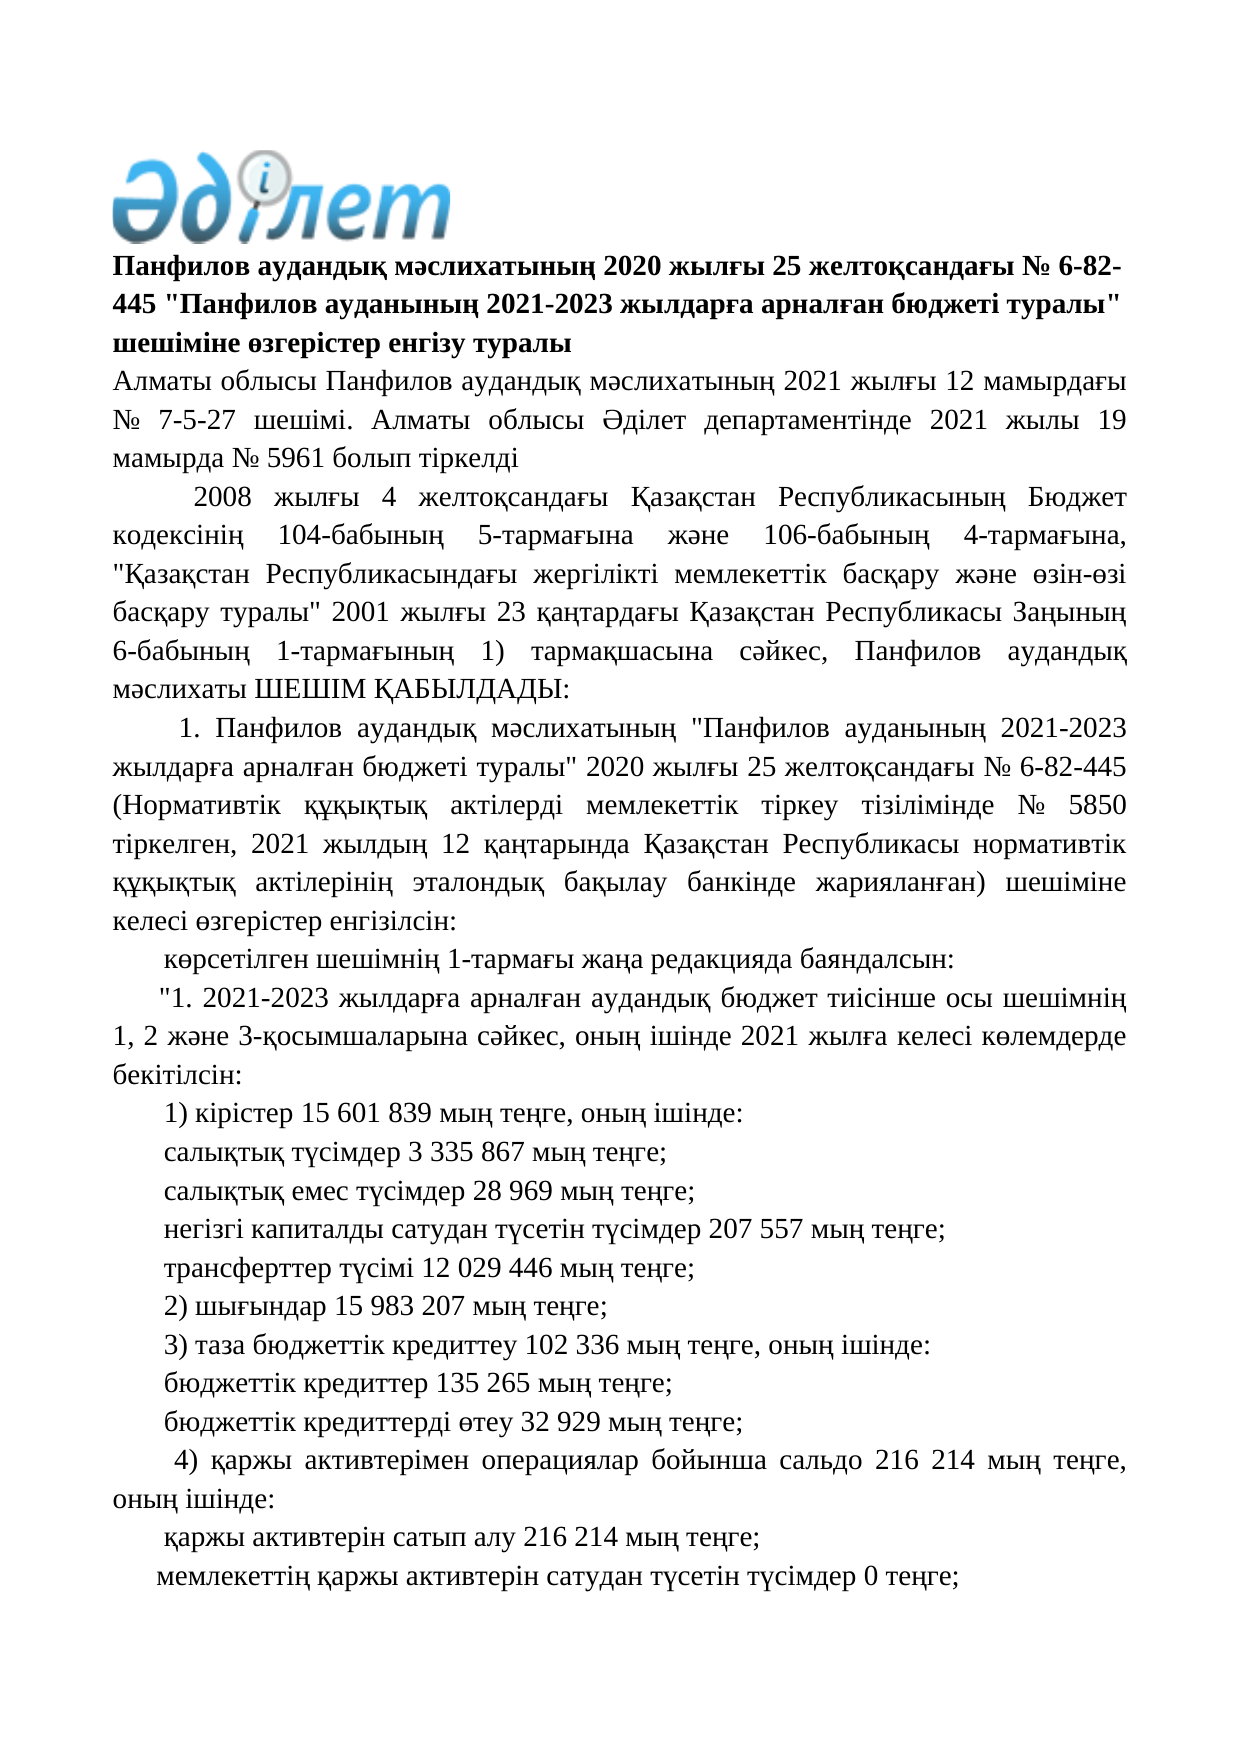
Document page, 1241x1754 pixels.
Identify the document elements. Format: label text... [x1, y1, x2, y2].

text 1) кірістер 15 601 839 мың теңге, оның ішінде: [112, 1096, 1128, 1129]
text "1. 2021-2023 жылдарға арналған аудандық бюджет тиісінше осы шешімнің 1, 2 және 3-қосымшаларына сәйкес, оның ішінде 2021 жылға келесі көлемдерде бекітілсін: [112, 980, 1128, 1091]
text салықтық емес түсімдер 28 969 мың теңге; [112, 1173, 1128, 1206]
text салықтық түсімдер 3 335 867 мың теңге; [112, 1134, 1128, 1168]
text мемлекеттің қаржы активтерін сатудан түсетін түсімдер 0 теңге; [112, 1558, 1128, 1592]
text бюджеттік кредиттерді өтеу 32 929 мың теңге; [112, 1404, 1128, 1437]
text негізгі капиталды сатудан түсетін түсімдер 207 557 мың теңге; [112, 1211, 1128, 1245]
text 3) таза бюджеттік кредиттеу 102 336 мың теңге, оның ішінде: [112, 1327, 1128, 1360]
text Панфилов аудандық мәслихатының 2020 жылғы 25 желтоқсандағы № 6-82-445 "Панфилов ауданының 2021-2023 жылдарға арналған бюджеті туралы" шешіміне өзгерістер енгізу туралы [112, 248, 1128, 358]
text қаржы активтерін сатып алу 216 214 мың теңге; [112, 1519, 1128, 1553]
text бюджеттік кредиттер 135 265 мың теңге; [112, 1365, 1128, 1399]
text 1. Панфилов аудандық мәслихатының "Панфилов ауданының 2021-2023 жылдарға арналған бюджеті туралы" 2020 жылғы 25 желтоқсандағы № 6-82-445 (Нормативтік құқықтық актілерді мемлекеттік тіркеу тізілімінде № 5850 тіркелген, 2021 жылдың 12 қаңтарында Қазақстан Республикасы нормативтік құқықтық актілерінің эталондық бақылау банкінде жарияланған) шешіміне келесі өзгерістер енгізілсін: [112, 710, 1128, 936]
text 4) қаржы активтерімен операциялар бойынша сальдо 216 214 мың теңге, оның ішінде: [112, 1442, 1128, 1514]
text Алматы облысы Панфилов аудандық мәслихатының 2021 жылғы 12 мамырдағы № 7-5-27 шешімі. Алматы облысы Әділет департаментінде 2021 жылы 19 мамырда № 5961 болып тіркелді [112, 363, 1128, 474]
text трансферттер түсімі 12 029 446 мың теңге; [112, 1250, 1128, 1283]
text көрсетілген шешімнің 1-тармағы жаңа редакцияда баяндалсын: [112, 941, 1128, 975]
text 2008 жылғы 4 желтоқсандағы Қазақстан Республикасының Бюджет кодексінің 104-бабының 5-тармағына және 106-бабының 4-тармағына, "Қазақстан Республикасындағы жергілікті мемлекеттік басқару және өзін-өзі басқару туралы" 2001 жылғы 23 қаңтардағы Қазақстан Республикасы Заңының 6-бабының 1-тармағының 1) тармақшасына сәйкес, Панфилов аудандық мәслихаты ШЕШІМ ҚАБЫЛДАДЫ: [112, 479, 1128, 705]
picture [112, 150, 451, 244]
text 2) шығындар 15 983 207 мың теңге; [112, 1288, 1128, 1322]
